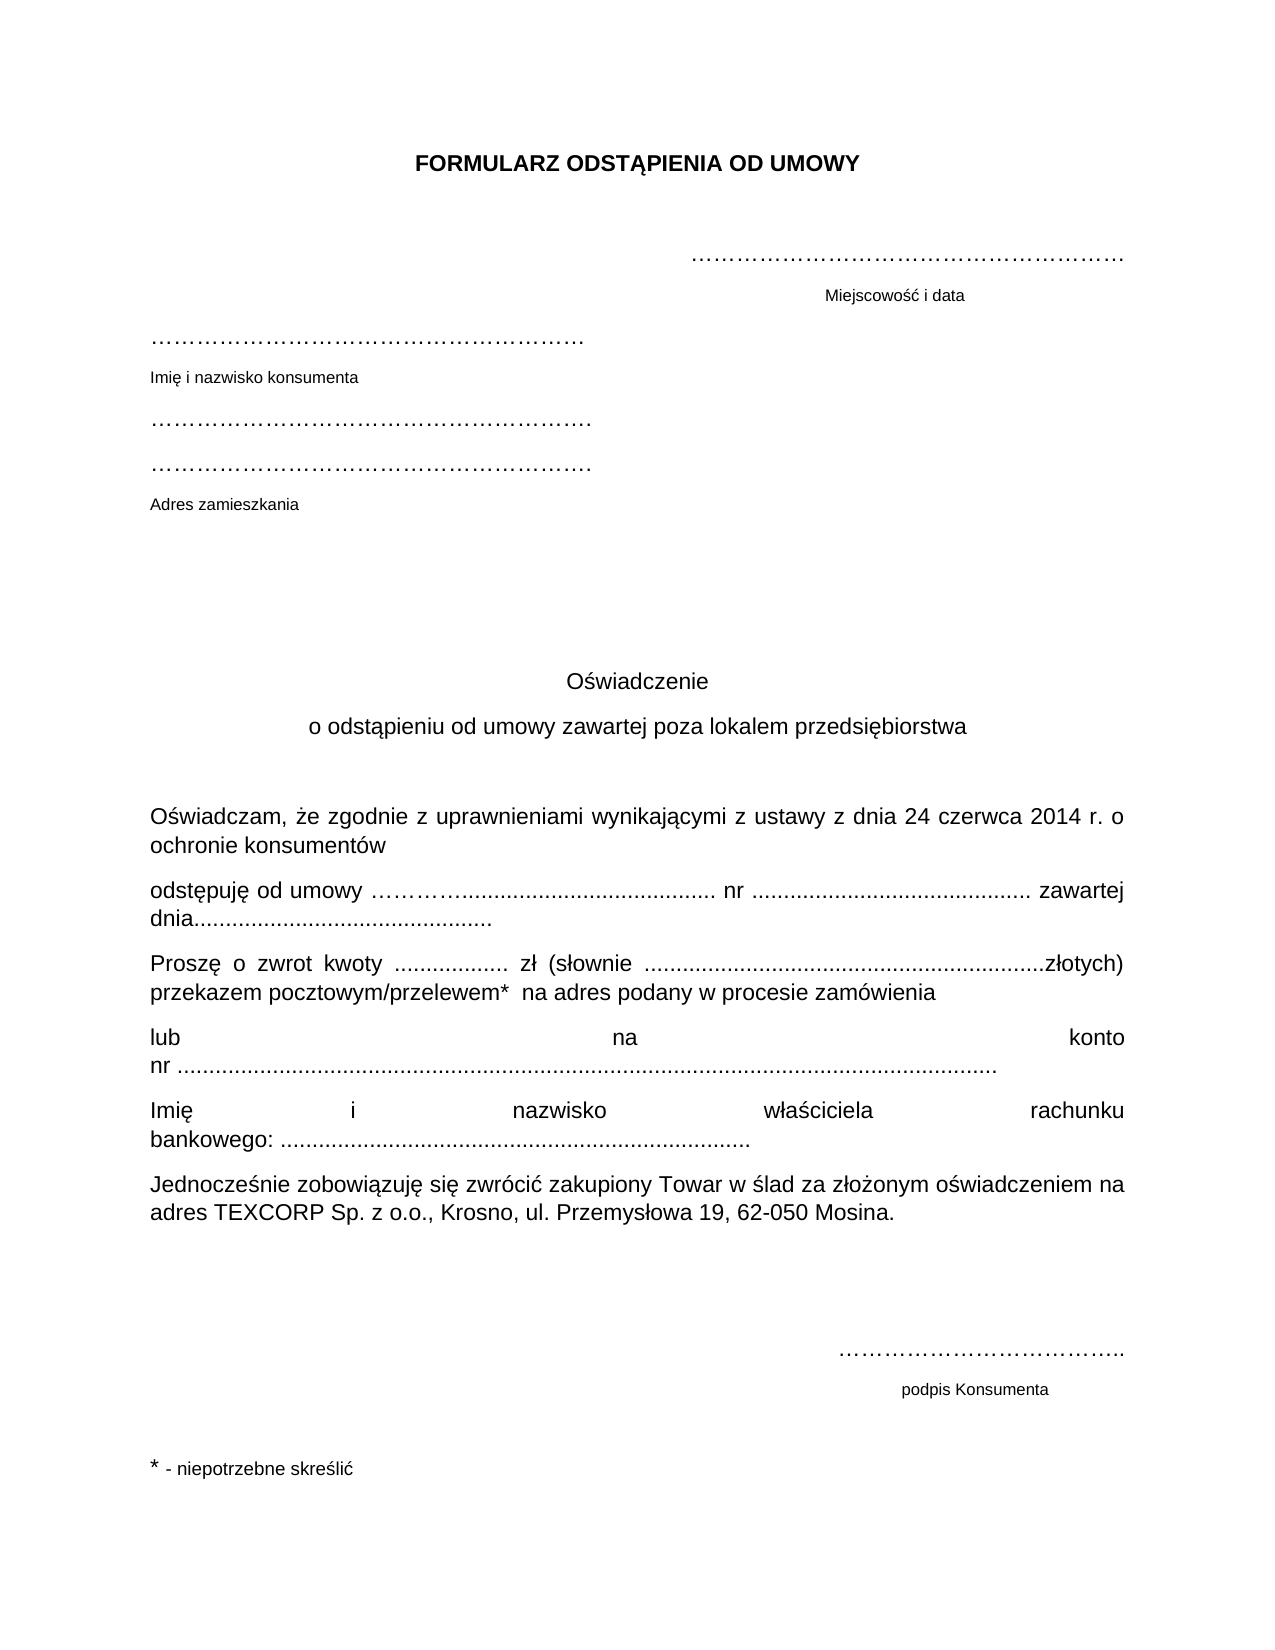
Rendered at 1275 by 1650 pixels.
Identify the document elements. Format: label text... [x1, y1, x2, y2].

text Adres zamieszkania [150, 495, 1125, 514]
text Miejscowość i data [750, 285, 1125, 304]
text Oświadczam, że zgodnie z uprawnieniami wynikającymi z ustawy z dnia 24 czerwca 2014 r. o ochronie konsumentów [150, 803, 1125, 858]
text Imię i nazwisko konsumenta [150, 368, 1125, 387]
text Proszę o zwrot kwoty .................. zł (słownie ...............................................................złotych) przekazem pocztowym/przelewem* na adres podany w procesie zamówienia [150, 950, 1125, 1005]
text odstępuję od umowy …………........................................ nr ............................................ zawartej dnia............................................... [150, 877, 1125, 931]
text o odstąpieniu od umowy zawartej poza lokalem przedsiębiorstwa [150, 713, 1125, 739]
text ………………………………………………… [150, 240, 1125, 267]
text * - niepotrzebne skreślić [150, 1454, 1125, 1481]
text FORMULARZ ODSTĄPIENIA OD UMOWY [150, 150, 1125, 176]
text lub na konto nr ................................................................................................................................. [150, 1024, 1125, 1078]
text ………………………………………………… [150, 323, 1125, 349]
text ……………………………….. [150, 1334, 1125, 1361]
text Oświadczenie [150, 668, 1125, 694]
text podpis Konsumenta [750, 1380, 1125, 1399]
text …………………………………………………. [150, 405, 1125, 431]
text Jednocześnie zobowiązuję się zwrócić zakupiony Towar w ślad za złożonym oświadczeniem na adres TEXCORP Sp. z o.o., Krosno, ul. Przemysłowa 19, 62-050 Mosina. [150, 1171, 1125, 1226]
text Imię i nazwisko właściciela rachunku bankowego: .......................................................................... [150, 1097, 1125, 1152]
text …………………………………………………. [150, 450, 1125, 476]
